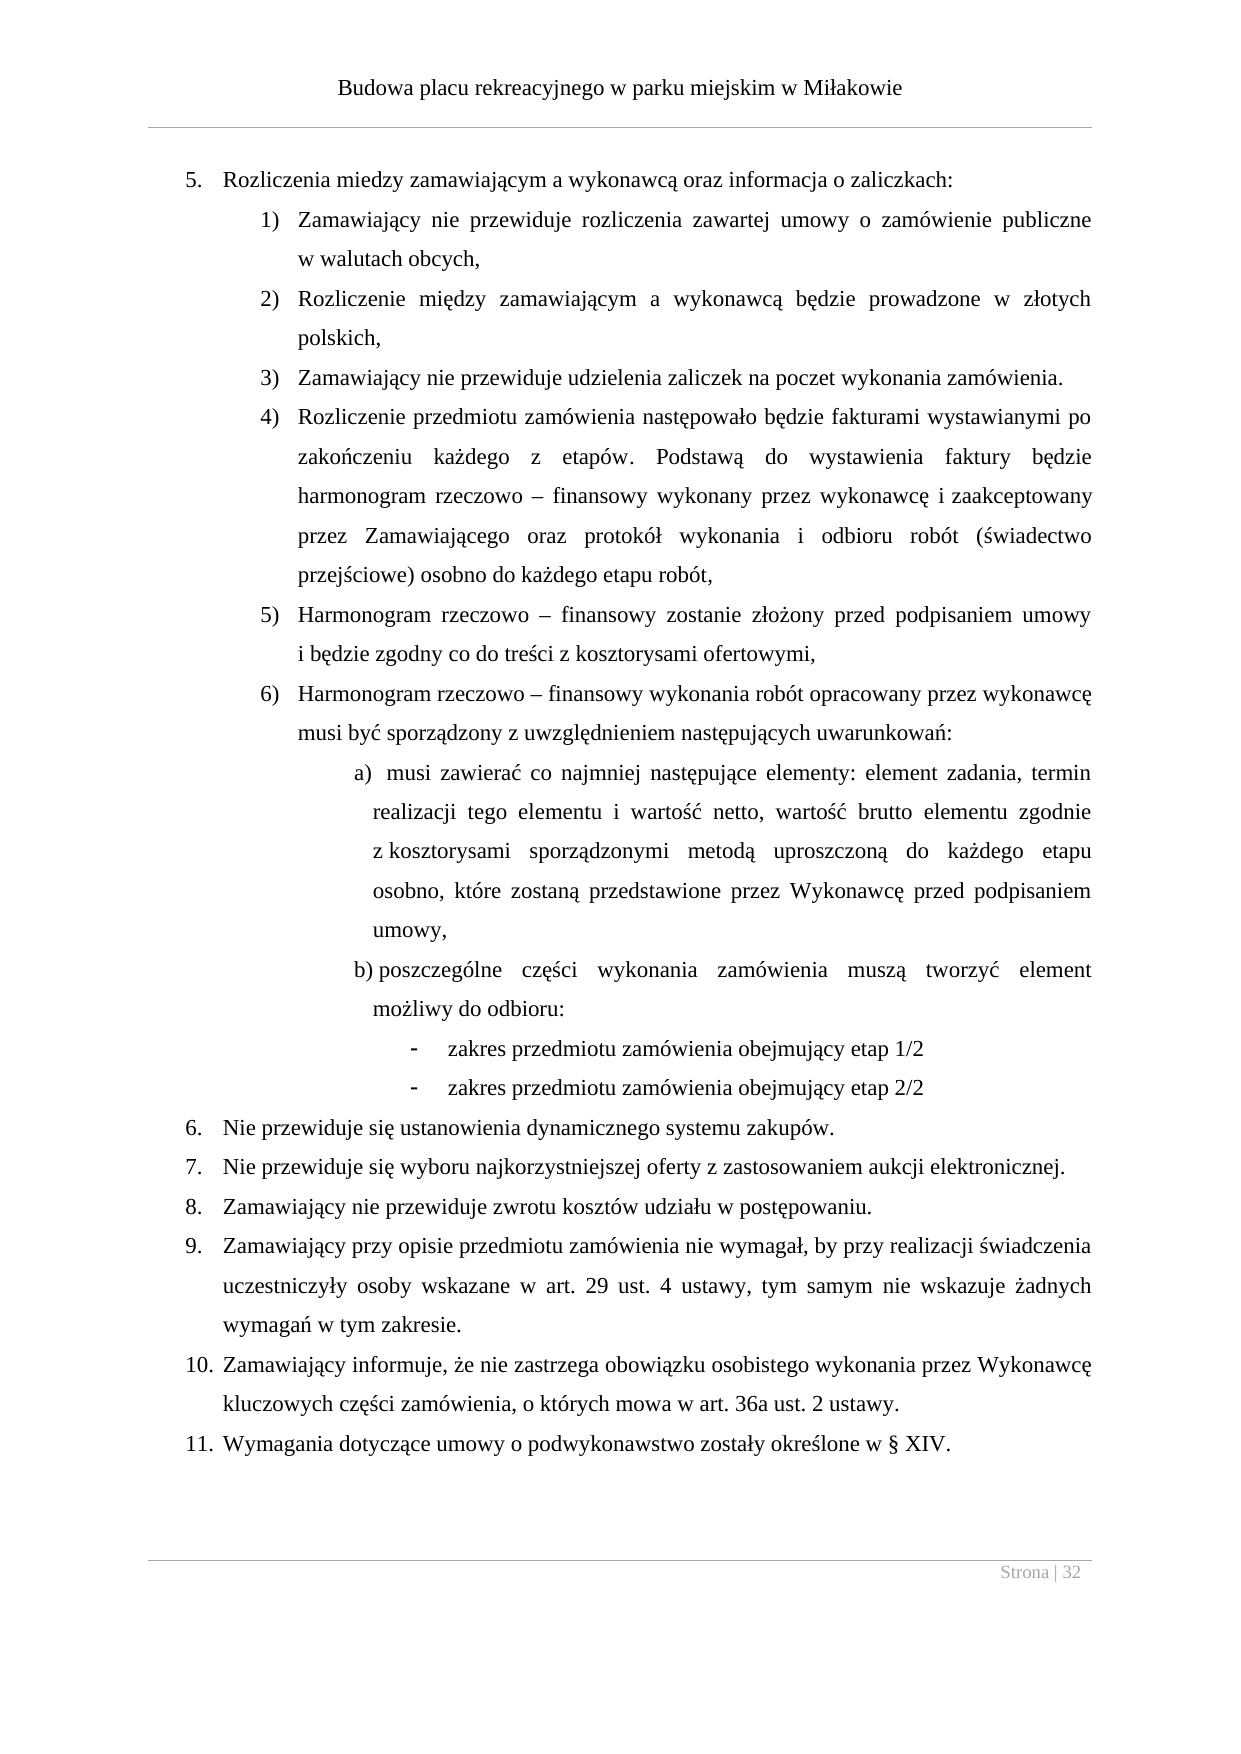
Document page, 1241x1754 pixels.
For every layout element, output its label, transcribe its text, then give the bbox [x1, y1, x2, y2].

list Zamawiający informuje, że nie zastrzega obowiązku osobistego wykonania przez Wykonawcę kluczowych części zamówienia, o których mowa w art. 36a ust. 2 ustawy. [185, 1351, 1093, 1417]
list poszczególne części wykonania zamówienia muszą tworzyć element możliwy do odbioru: [354, 956, 1093, 1022]
list Rozliczenie przedmiotu zamówienia następowało będzie fakturami wystawianymi po zakończeniu każdego z etapów. Podstawą do wystawienia faktury będzie harmonogram rzeczowo – finansowy wykonany przez wykonawcę i zaakceptowany przez Zamawiającego oraz protokół wykonania i odbioru robót (świadectwo przejściowe) osobno do każdego etapu robót, [260, 403, 1093, 588]
list zakres przedmiotu zamówienia obejmujący etap 2/2 [410, 1074, 1093, 1101]
list Wymagania dotyczące umowy o podwykonawstwo zostały określone w § XIV. [185, 1430, 1093, 1456]
list Zamawiający nie przewiduje udzielenia zaliczek na poczet wykonania zamówienia. [260, 364, 1093, 390]
list Rozliczenie między zamawiającym a wykonawcą będzie prowadzone w złotych polskich, [260, 285, 1093, 351]
list Zamawiający nie przewiduje rozliczenia zawartej umowy o zamówienie publiczne w walutach obcych, [260, 206, 1093, 272]
list Zamawiający przy opisie przedmiotu zamówienia nie wymagał, by przy realizacji świadczenia uczestniczyły osoby wskazane w art. 29 ust. 4 ustawy, tym samym nie wskazuje żadnych wymagań w tym zakresie. [185, 1232, 1093, 1338]
list Nie przewiduje się wyboru najkorzystniejszej oferty z zastosowaniem aukcji elektronicznej. [185, 1153, 1093, 1180]
list Nie przewiduje się ustanowienia dynamicznego systemu zakupów. [185, 1114, 1093, 1140]
list Zamawiający nie przewiduje zwrotu kosztów udziału w postępowaniu. [185, 1193, 1093, 1219]
list Harmonogram rzeczowo – finansowy wykonania robót opracowany przez wykonawcę musi być sporządzony z uwzględnieniem następujących uwarunkowań: [260, 680, 1093, 746]
list Rozliczenia miedzy zamawiającym a wykonawcą oraz informacja o zaliczkach: [185, 166, 1093, 193]
list musi zawierać co najmniej następujące elementy: element zadania, termin realizacji tego elementu i wartość netto, wartość brutto elementu zgodnie z kosztorysami sporządzonymi metodą uproszczoną do każdego etapu osobno, które zostaną przedstawione przez Wykonawcę przed podpisaniem umowy, [354, 759, 1093, 943]
list zakres przedmiotu zamówienia obejmujący etap 1/2 [410, 1035, 1093, 1061]
list Harmonogram rzeczowo – finansowy zostanie złożony przed podpisaniem umowy i będzie zgodny co do treści z kosztorysami ofertowymi, [260, 601, 1093, 667]
